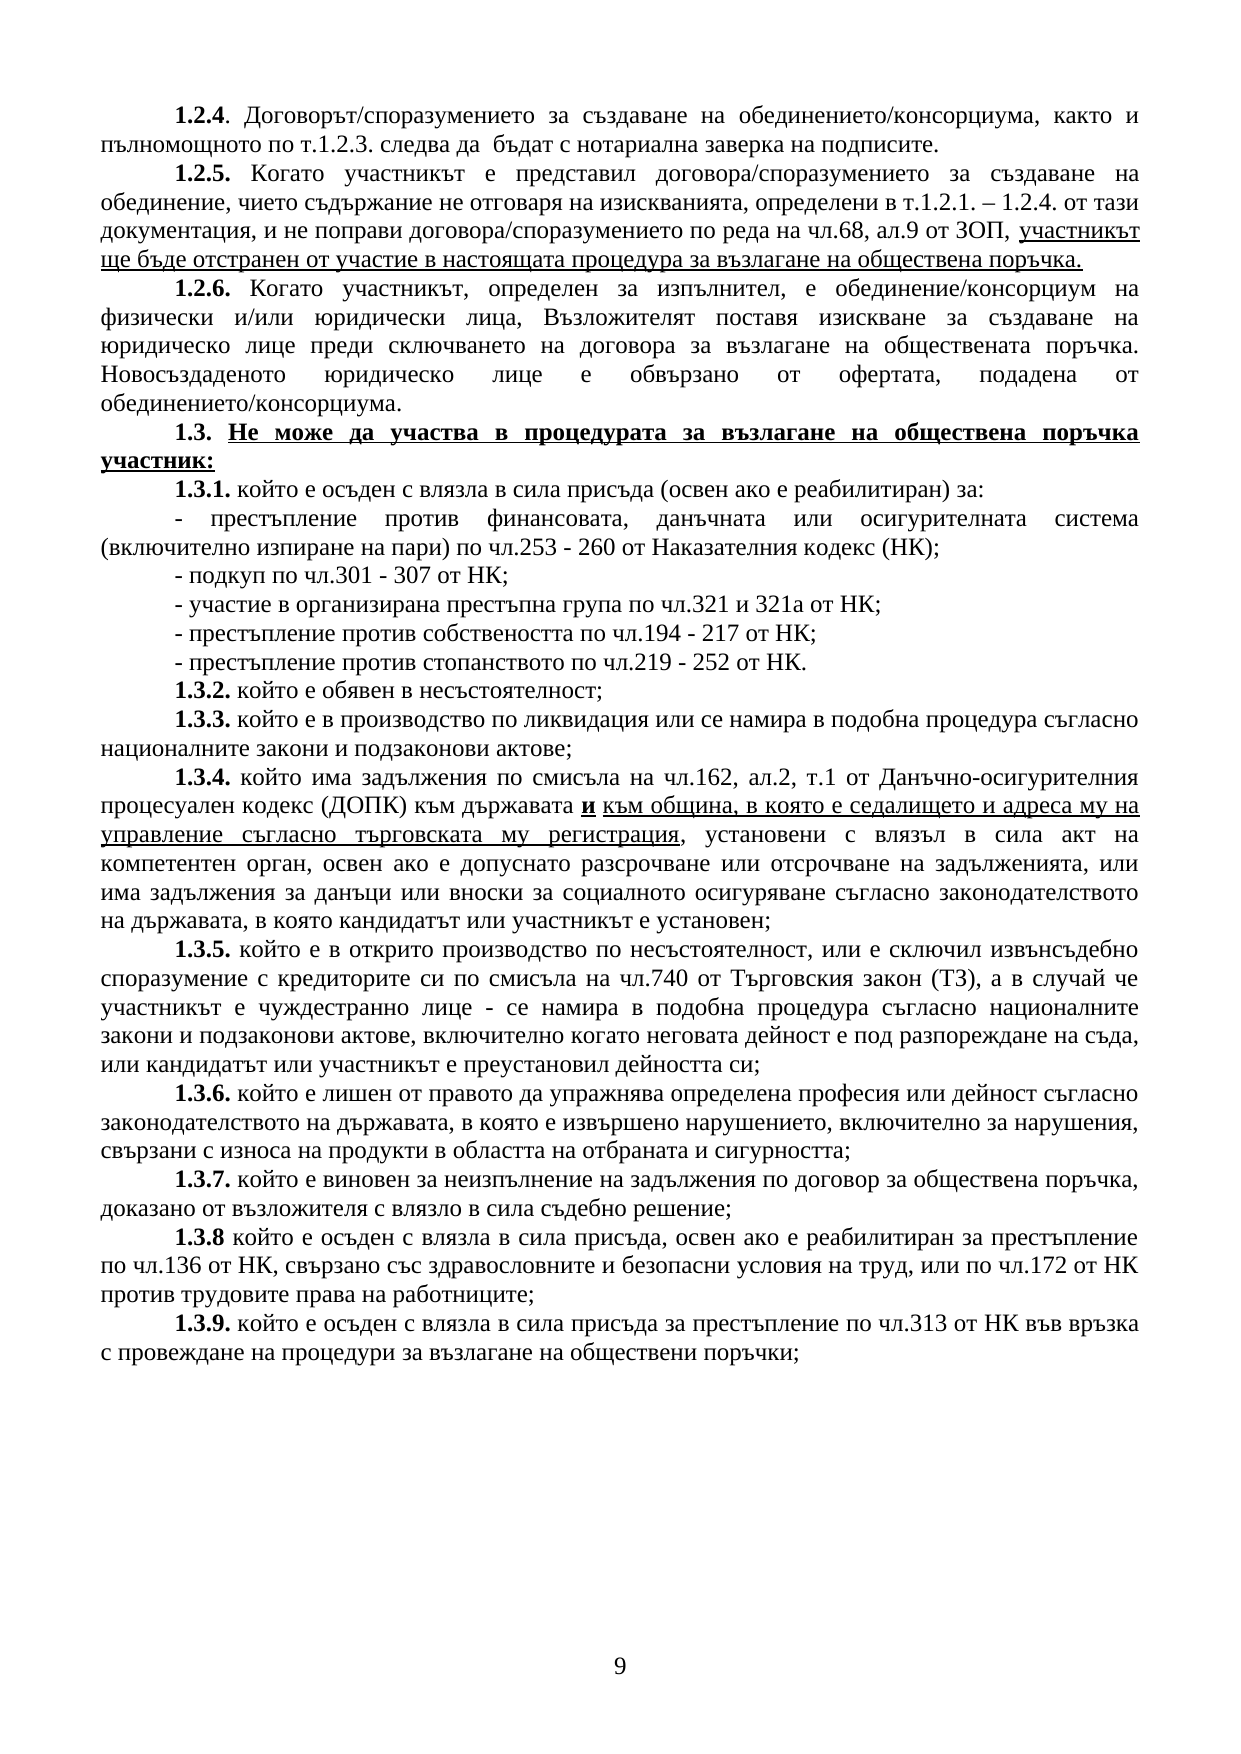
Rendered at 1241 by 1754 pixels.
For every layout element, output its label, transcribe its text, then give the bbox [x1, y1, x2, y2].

text 1.3. Не може да участва в процедурата за възлагане на обществена поръчка участник: [100, 417, 1140, 474]
text 1.2.5. Когато участникът е представил договора/споразумението за създаване на обединение, чието съдържание не отговаря на изискванията, определени в т.1.2.1. – 1.2.4. от тази документация, и не поправи договора/споразумението по реда на чл.68, ал.9 от ЗОП, участникът ще бъде отстранен от участие в настоящата процедура за възлагане на обществена поръчка. [100, 158, 1140, 273]
text 1.3.6. който е лишен от правото да упражнява определена професия или дейност съгласно законодателството на държавата, в която е извършено нарушението, включително за нарушения, свързани с износа на продукти в областта на отбраната и сигурността; [100, 1078, 1140, 1164]
text 1.3.9. който е осъден с влязла в сила присъда за престъпление по чл.313 от НК във връзка с провеждане на процедури за възлагане на обществени поръчки; [100, 1308, 1140, 1365]
text 1.3.4. който има задължения по смисъла на чл.162, ал.2, т.1 от Данъчно-осигурителния процесуален кодекс (ДОПК) към държавата и към община, в която е седалището и адреса му на управление съгласно търговската му регистрация, установени с влязъл в сила акт на компетентен орган, освен ако е допуснато разсрочване или отсрочване на задълженията, или има задължения за данъци или вноски за социалното осигуряване съгласно законодателството на държавата, в която кандидатът или участникът е установен; [100, 762, 1140, 934]
text 1.2.4. Договорът/споразумението за създаване на обединението/консорциума, както и пълномощното по т.1.2.3. следва да бъдат с нотариална заверка на подписите. [100, 100, 1140, 158]
text - подкуп по чл.301 - 307 от НК; [100, 560, 1140, 589]
text - престъпление против стопанството по чл.219 - 252 от НК. [100, 647, 1140, 675]
text 1.3.2. който е обявен в несъстоятелност; [100, 675, 1140, 704]
text 1.3.1. който е осъден с влязла в сила присъда (освен ако е реабилитиран) за: [100, 474, 1140, 503]
text - участие в организирана престъпна група по чл.321 и 321а от НК; [100, 589, 1140, 618]
text 1.3.8 който е осъден с влязла в сила присъда, освен ако е реабилитиран за престъпление по чл.136 от НК, свързано със здравословните и безопасни условия на труд, или по чл.172 от НК против трудовите права на работниците; [100, 1222, 1140, 1308]
text 1.3.5. който е в открито производство по несъстоятелност, или е сключил извънсъдебно споразумение с кредиторите си по смисъла на чл.740 от Търговския закон (ТЗ), а в случай че участникът е чуждестранно лице - се намира в подобна процедура съгласно националните закони и подзаконови актове, включително когато неговата дейност е под разпореждане на съда, или кандидатът или участникът е преустановил дейността си; [100, 934, 1140, 1078]
text 1.3.7. който е виновен за неизпълнение на задължения по договор за обществена поръчка, доказано от възложителя с влязло в сила съдебно решение; [100, 1164, 1140, 1222]
text - престъпление против собствеността по чл.194 - 217 от НК; [100, 618, 1140, 647]
text 1.3.3. който е в производство по ликвидация или се намира в подобна процедура съгласно националните закони и подзаконови актове; [100, 704, 1140, 762]
text 1.2.6. Когато участникът, определен за изпълнител, е обединение/консорциум на физически и/или юридически лица, Възложителят поставя изискване за създаване на юридическо лице преди сключването на договора за възлагане на обществената поръчка. Новосъздаденото юридическо лице е обвързано от офертата, подадена от обединението/консорциума. [100, 273, 1140, 417]
text - престъпление против финансовата, данъчната или осигурителната система (включително изпиране на пари) по чл.253 - 260 от Наказателния кодекс (НК); [100, 503, 1140, 560]
